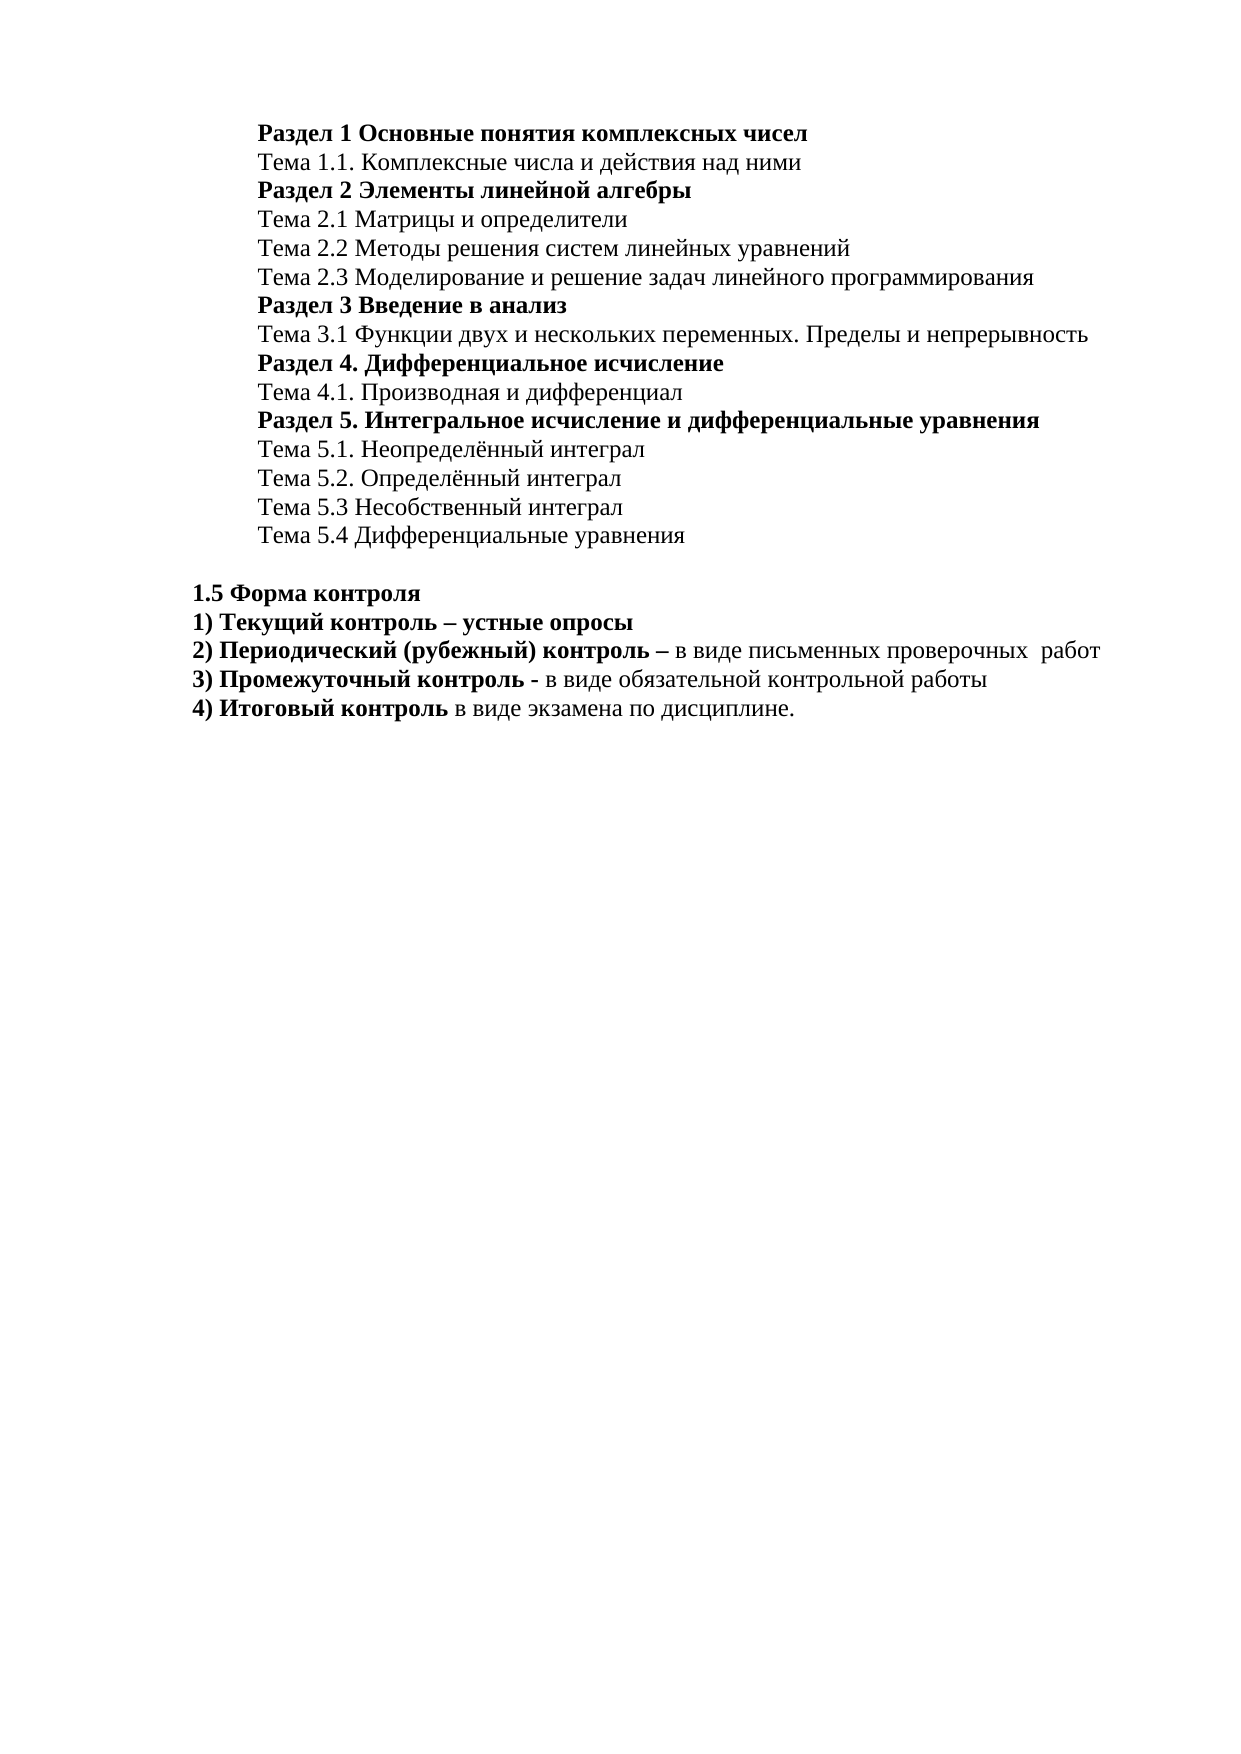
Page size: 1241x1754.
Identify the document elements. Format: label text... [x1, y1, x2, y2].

text 3) Промежуточный контроль - в виде обязательной контрольной работы [118, 664, 1181, 693]
table_cell Раздел 5. Интегральное исчисление и дифференциальные уравнения Тема 5.1. Неопределённый интеграл Тема 5.2. Определённый интеграл Тема 5.3 Несобственный интеграл Тема 5.4 Дифференциальные уравнения [173, 406, 1127, 549]
table_cell Раздел 4. Дифференциальное исчисление Тема 4.1. Производная и дифференциал [173, 348, 1127, 406]
text 4) Итоговый контроль в виде экзамена по дисциплине. [118, 693, 1181, 722]
table_header Раздел 1 Основные понятия комплексных чисел Тема 1.1. Комплексные числа и действия над ними Раздел 2 Элементы линейной алгебры Тема 2.1 Матрицы и определители Тема 2.2 Методы решения систем линейных уравнений Тема 2.3 Моделирование и решение задач линейного программирования Раздел 3 Введение в анализ Тема 3.1 Функции двух и нескольких переменных. Пределы и непрерывность [173, 118, 1127, 348]
text 1) Текущий контроль – устные опросы [118, 607, 1181, 636]
text 2) Периодический (рубежный) контроль – в виде письменных проверочных работ [118, 636, 1181, 664]
text 1.5 Форма контроля [118, 578, 1181, 607]
